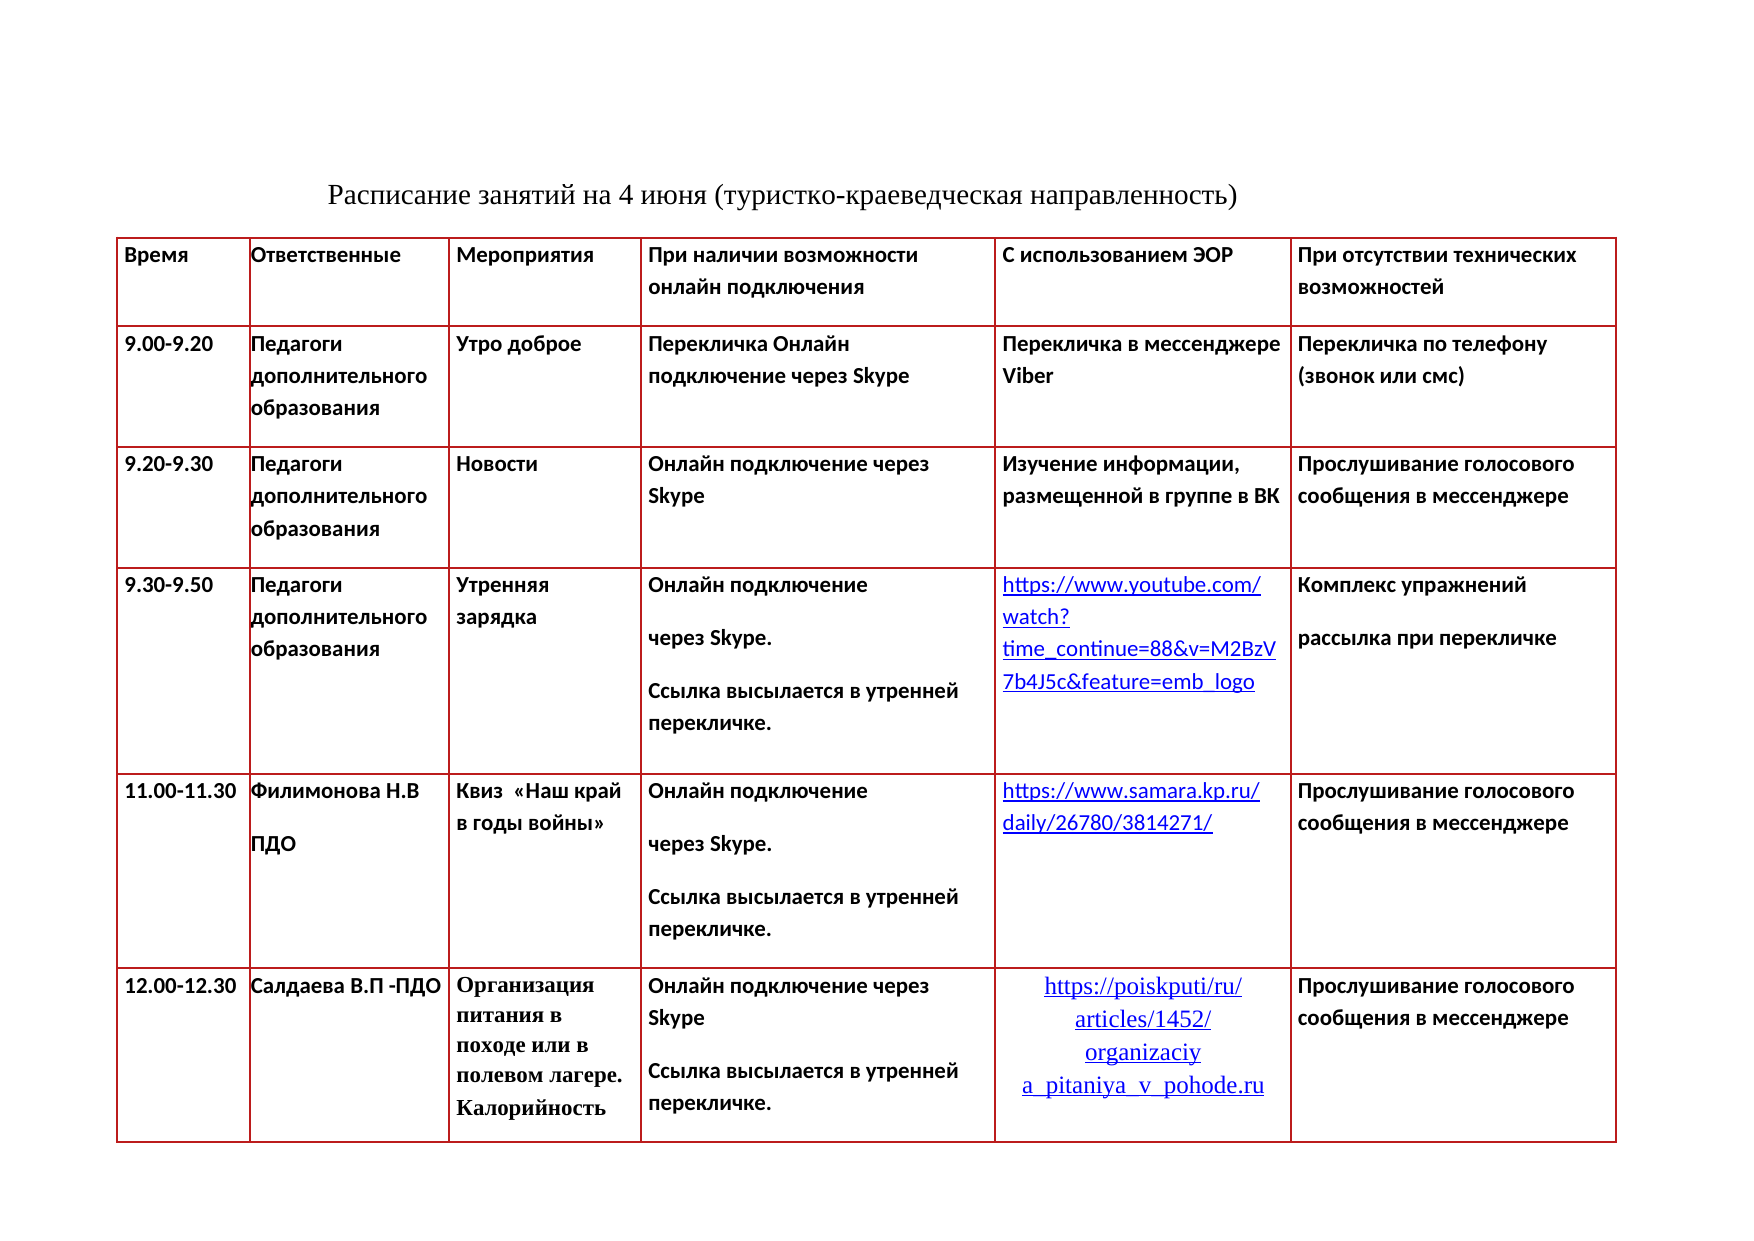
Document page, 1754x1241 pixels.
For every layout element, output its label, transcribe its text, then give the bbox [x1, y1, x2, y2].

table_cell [450, 969, 640, 1141]
table_header Время [118, 239, 249, 325]
table_cell Филимонова Н.В ПДО [251, 775, 448, 967]
table_cell Онлайн подключение через Skype. Ссылка высылается в утренней перекличке. [642, 775, 994, 967]
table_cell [996, 969, 1290, 1141]
table_cell https://www.samara.kp.ru/daily/26780/3814271/ [996, 775, 1290, 967]
table_cell Перекличка по телефону (звонок или смс) [1292, 327, 1615, 446]
table_cell 9.20-9.30 [118, 448, 249, 567]
table_cell Онлайн подключение через Skype. Ссылка высылается в утренней перекличке. [642, 569, 994, 772]
table_cell Педагоги дополнительного образования [251, 569, 448, 772]
table_cell Изучение информации, размещенной в группе в ВК [996, 448, 1290, 567]
table_cell 9.30-9.50 [118, 569, 249, 772]
table_cell https://www.youtube.com/watch?time_continue=88&v=M2BzV7b4J5c&feature=emb_logo [996, 569, 1290, 772]
table_cell Утренняя зарядка [450, 569, 640, 772]
table_cell Комплекс упражнений рассылка при перекличке [1292, 569, 1615, 772]
text Расписание занятий на 4 июня (туристко-краеведческая направленность) [118, 177, 1447, 211]
table_cell 12.00-12.30 [118, 969, 249, 1141]
table_header Ответственные [251, 239, 448, 325]
table_cell Прослушивание голосового сообщения в мессенджере [1292, 775, 1615, 967]
table_header При отсутствии технических возможностей [1292, 239, 1615, 325]
table_cell Перекличка в мессенджере Viber [996, 327, 1290, 446]
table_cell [1292, 969, 1615, 1141]
table_cell Салдаева В.П -ПДО [251, 969, 448, 1141]
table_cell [642, 969, 994, 1141]
table_cell 11.00-11.30 [118, 775, 249, 967]
table_header Мероприятия [450, 239, 640, 325]
table_cell Онлайн подключение через Skype [642, 448, 994, 567]
table_cell 9.00-9.20 [118, 327, 249, 446]
table_cell Педагоги дополнительного образования [251, 327, 448, 446]
table_cell Педагоги дополнительного образования [251, 448, 448, 567]
table_cell Прослушивание голосового сообщения в мессенджере [1292, 448, 1615, 567]
table_header С использованием ЭОР [996, 239, 1290, 325]
table_cell Квиз «Наш край в годы войны» [450, 775, 640, 967]
table_cell Новости [450, 448, 640, 567]
table_cell Утро доброе [450, 327, 640, 446]
table_cell Перекличка Онлайн подключение через Skype [642, 327, 994, 446]
table_header При наличии возможности онлайн подключения [642, 239, 994, 325]
